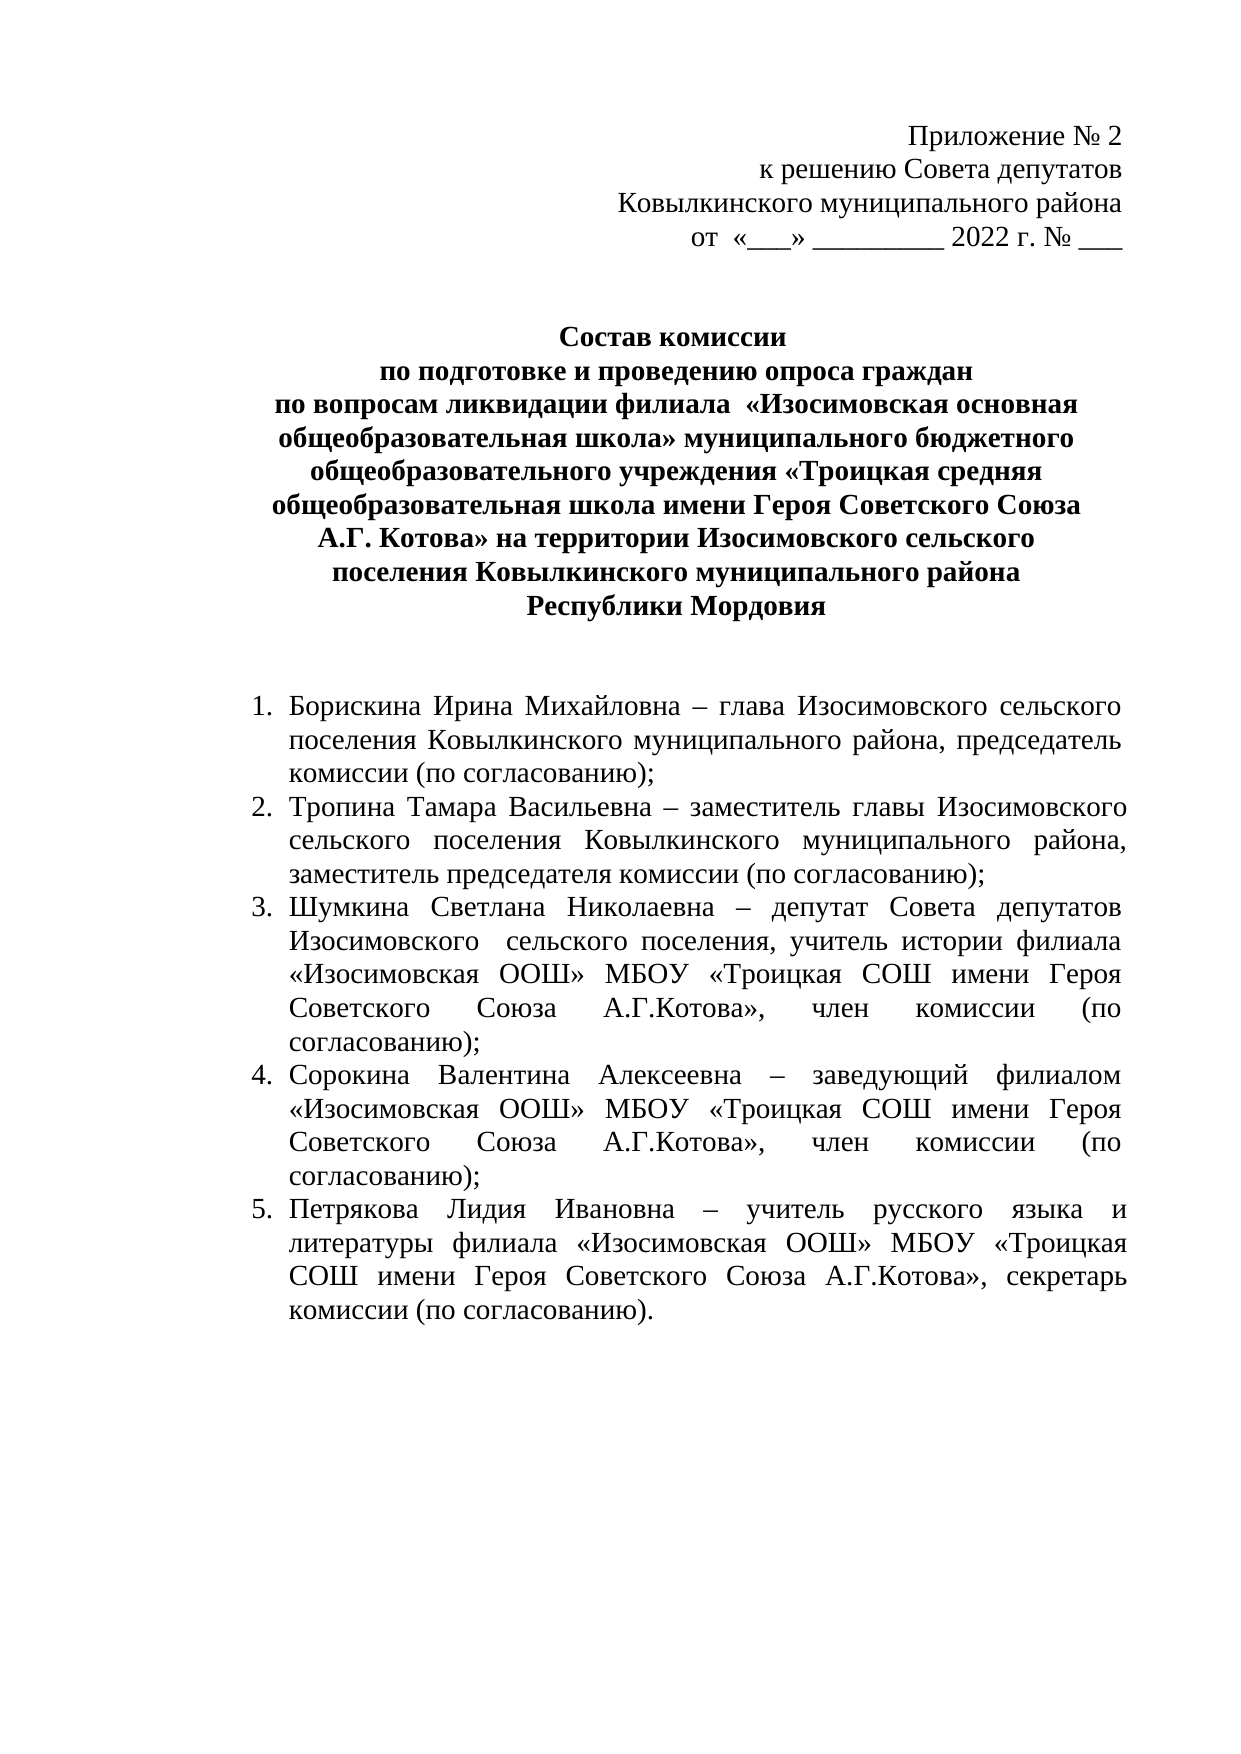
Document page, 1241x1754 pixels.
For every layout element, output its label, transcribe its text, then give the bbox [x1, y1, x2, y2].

text от «___» _________ 2022 г. № ___ [195, 219, 1122, 252]
list Петрякова Лидия Ивановна – учитель русского языка и литературы филиала «Изосимовская ООШ» МБОУ «Троицкая СОШ имени Героя Советского Союза А.Г.Котова», секретарь комиссии (по согласованию). [251, 1191, 1128, 1326]
list Шумкина Светлана Николаевна – депутат Совета депутатов Изосимовского сельского поселения, учитель истории филиала «Изосимовская ООШ» МБОУ «Троицкая СОШ имени Героя Советского Союза А.Г.Котова», член комиссии (по согласованию); [251, 889, 1122, 1057]
list Борискина Ирина Михайловна – глава Изосимовского сельского поселения Ковылкинского муниципального района, председатель комиссии (по согласованию); [251, 688, 1122, 789]
list Сорокина Валентина Алексеевна – заведующий филиалом «Изосимовская ООШ» МБОУ «Троицкая СОШ имени Героя Советского Союза А.Г.Котова», член комиссии (по согласованию); [251, 1057, 1122, 1191]
text к решению Совета депутатов [177, 152, 1122, 185]
text Приложение № 2 [177, 118, 1122, 152]
text Состав комиссии по подготовке и проведению опроса граждан по вопросам ликвидации филиала «Изосимовская основная общеобразовательная школа» муниципального бюджетного общеобразовательного учреждения «Троицкая средняя общеобразовательная школа имени Героя Советского Союза А.Г. Котова» на территории Изосимовского сельского поселения Ковылкинского муниципального района Республики Мордовия [254, 319, 1098, 621]
text Ковылкинского муниципального района [177, 185, 1122, 219]
list Тропина Тамара Васильевна – заместитель главы Изосимовского сельского поселения Ковылкинского муниципального района, заместитель председателя комиссии (по согласованию); [251, 789, 1128, 889]
